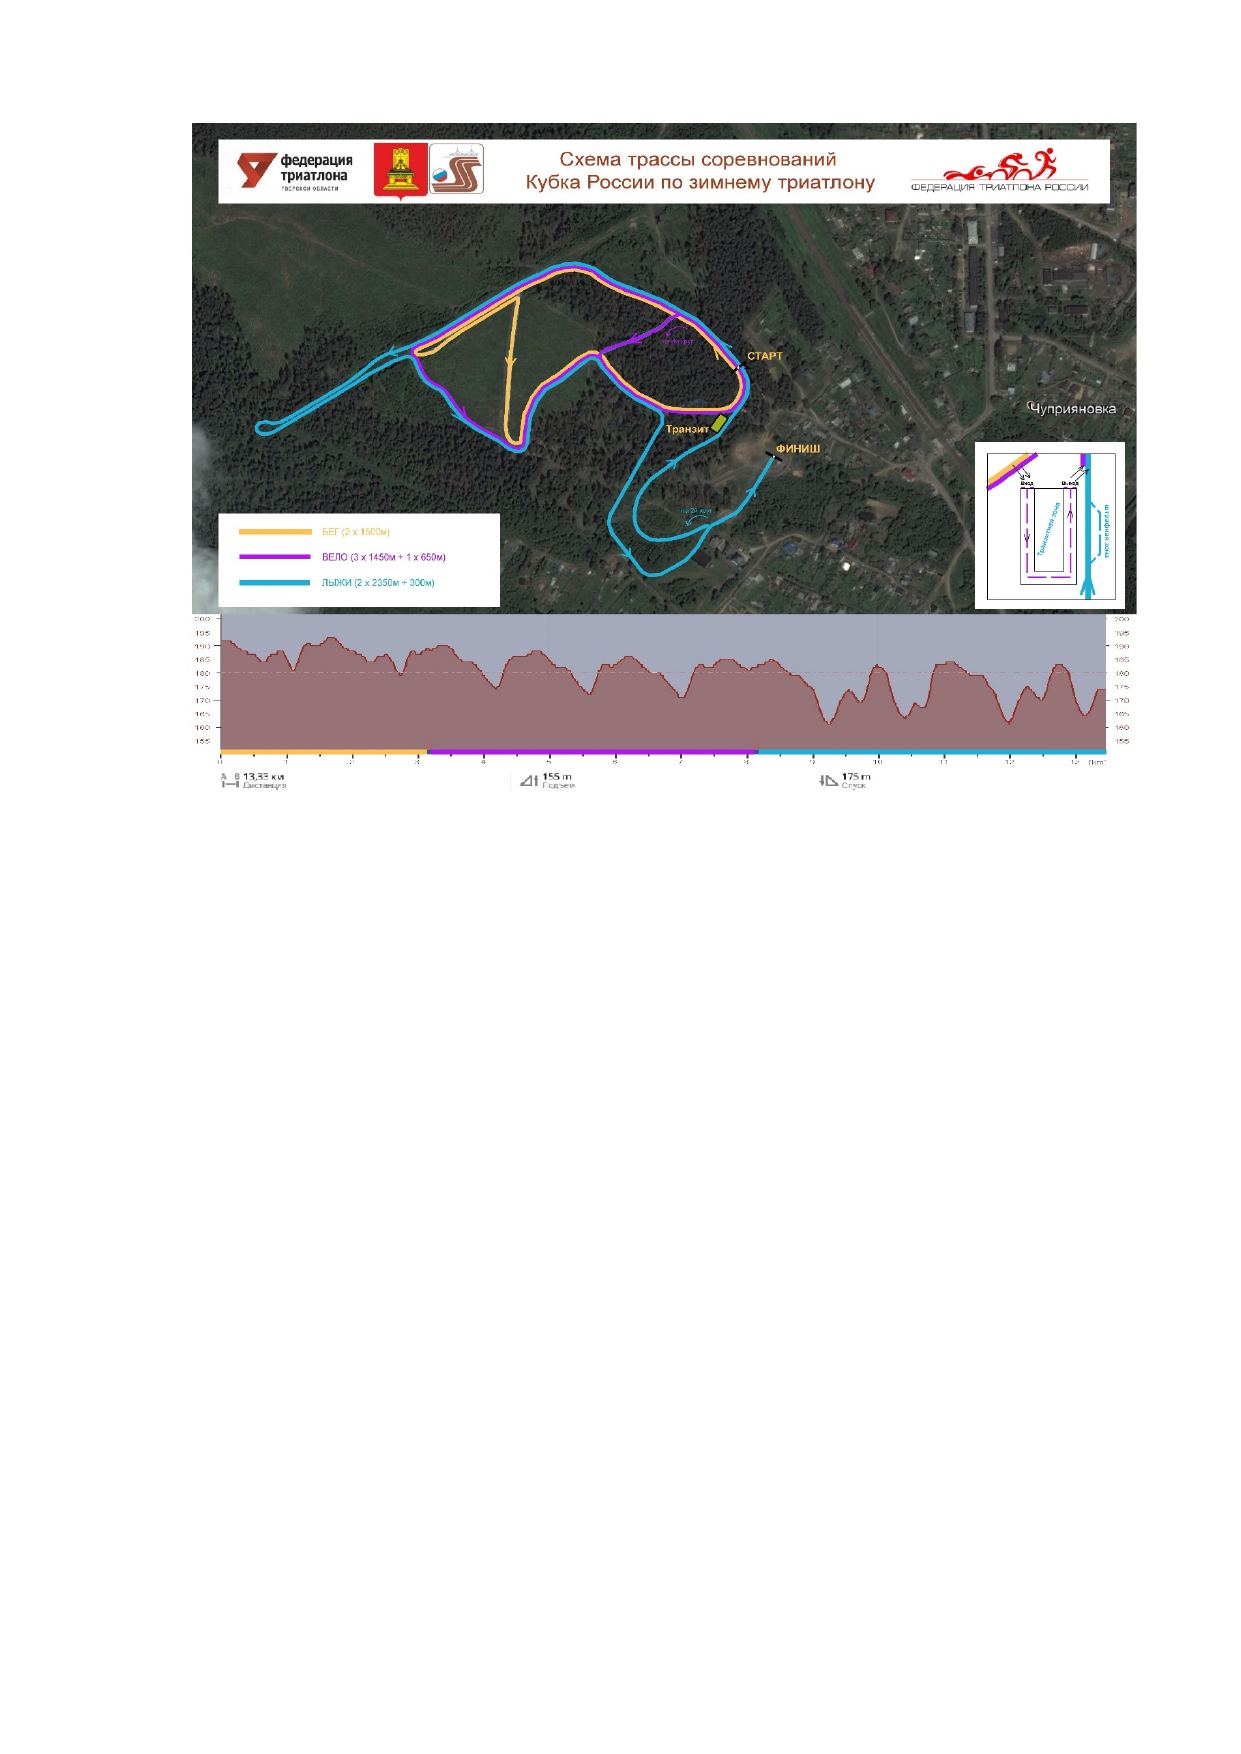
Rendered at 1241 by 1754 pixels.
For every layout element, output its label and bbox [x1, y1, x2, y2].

picture [186, 118, 1143, 810]
